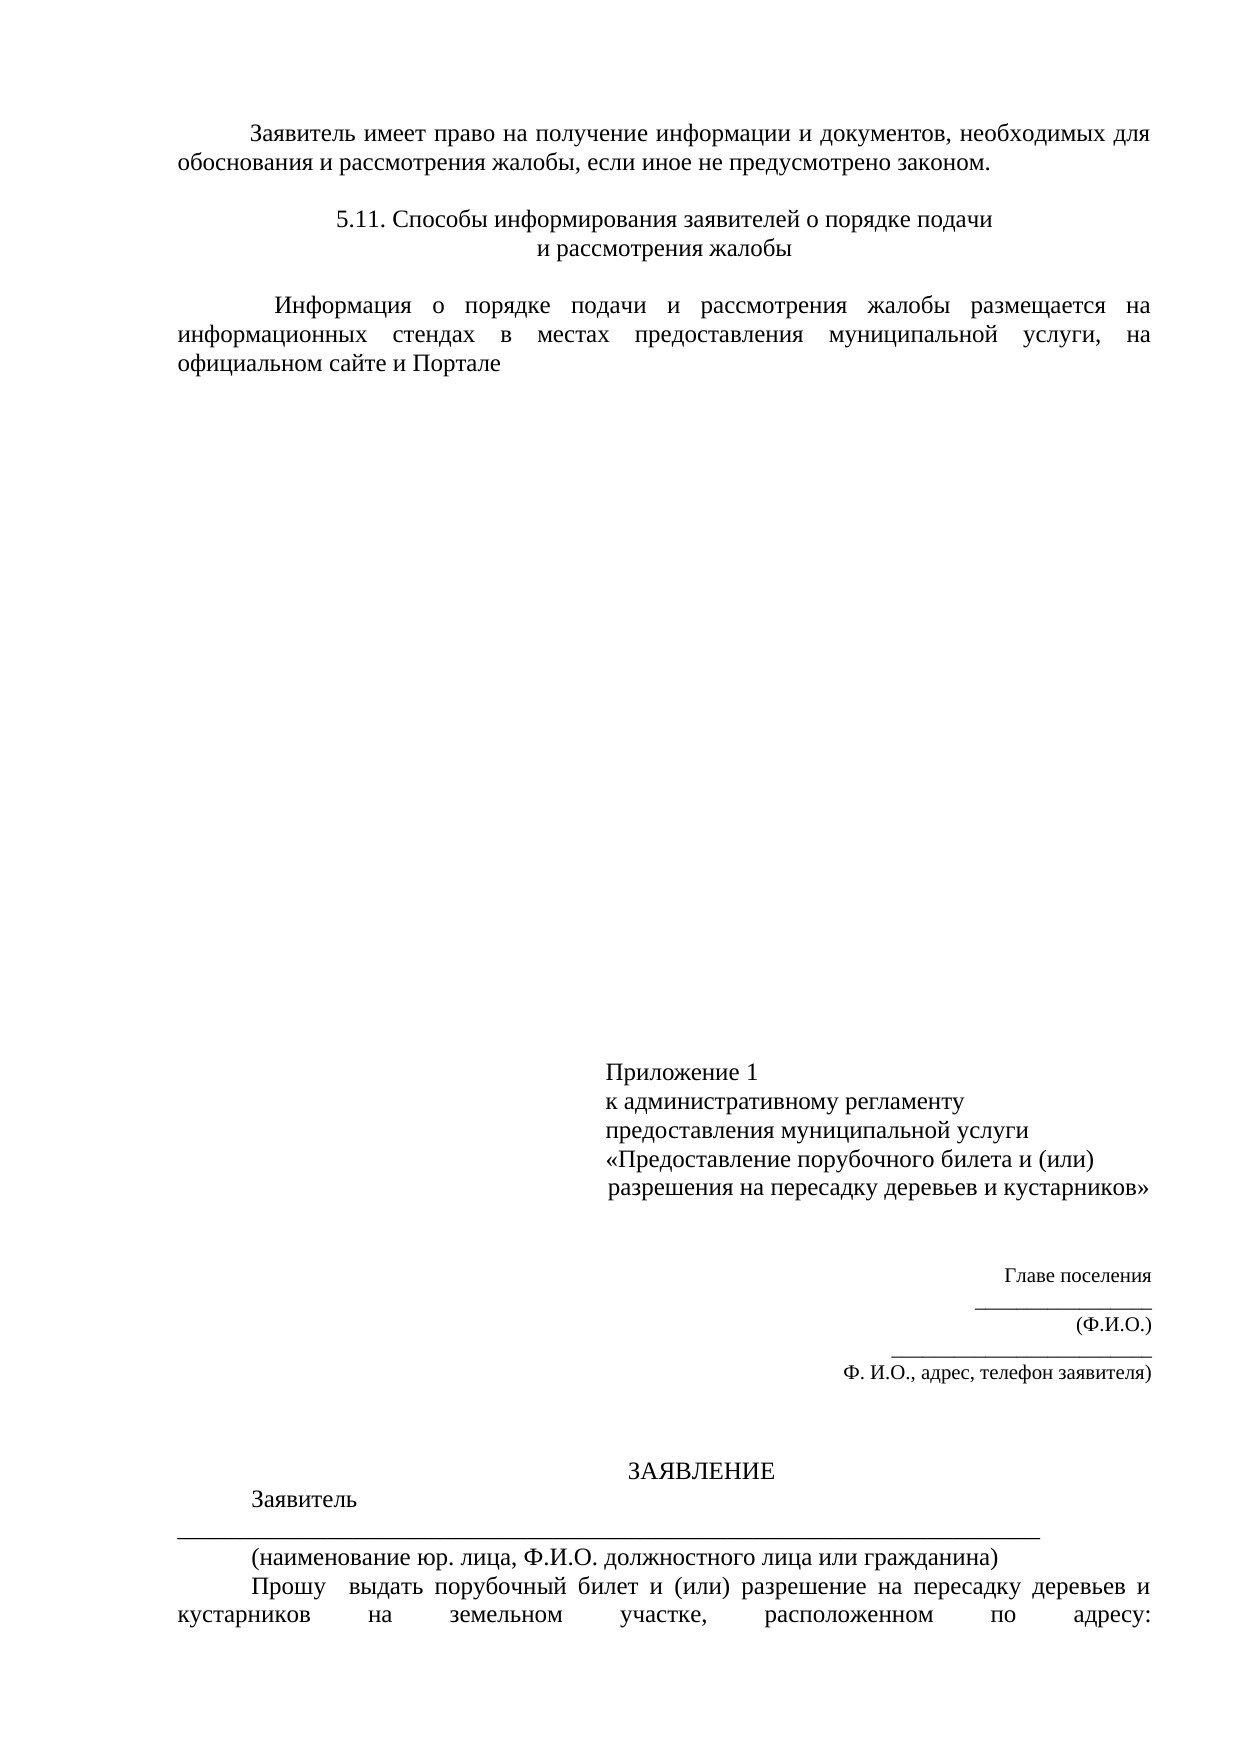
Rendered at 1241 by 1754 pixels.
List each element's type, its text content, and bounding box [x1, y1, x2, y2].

text Ф. И.О., адрес, телефон заявителя) [177, 1360, 1152, 1384]
text Приложение 1 [177, 1057, 1152, 1086]
text ЗАЯВЛЕНИЕ [177, 1456, 1152, 1484]
text разрешения на пересадку деревьев и кустарников» [177, 1172, 1152, 1201]
text и рассмотрения жалобы [177, 233, 1152, 262]
text (наименование юр. лица, Ф.И.О. должностного лица или гражданина) [177, 1542, 1152, 1571]
text к административному регламенту [177, 1086, 1152, 1115]
text _________________________ [177, 1336, 1152, 1360]
text Заявитель имеет право на получение информации и документов, необходимых для обоснования и рассмотрения жалобы, если иное не предусмотрено законом. [177, 118, 1152, 176]
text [177, 1571, 1152, 1628]
text 5.11. Способы информирования заявителей о порядке подачи [177, 204, 1152, 233]
text «Предоставление порубочного билета и (или) [177, 1144, 1152, 1172]
text (Ф.И.О.) [177, 1312, 1152, 1336]
text Главе поселения [177, 1263, 1152, 1287]
text Заявитель _____________________________________________________________________ [177, 1484, 1152, 1542]
text предоставления муниципальной услуги [177, 1115, 1152, 1144]
text Информация о порядке подачи и рассмотрения жалобы размещается на информационных стендах в местах предоставления муниципальной услуги, на официальном сайте и Портале [177, 291, 1152, 377]
text _________________ [177, 1287, 1152, 1312]
